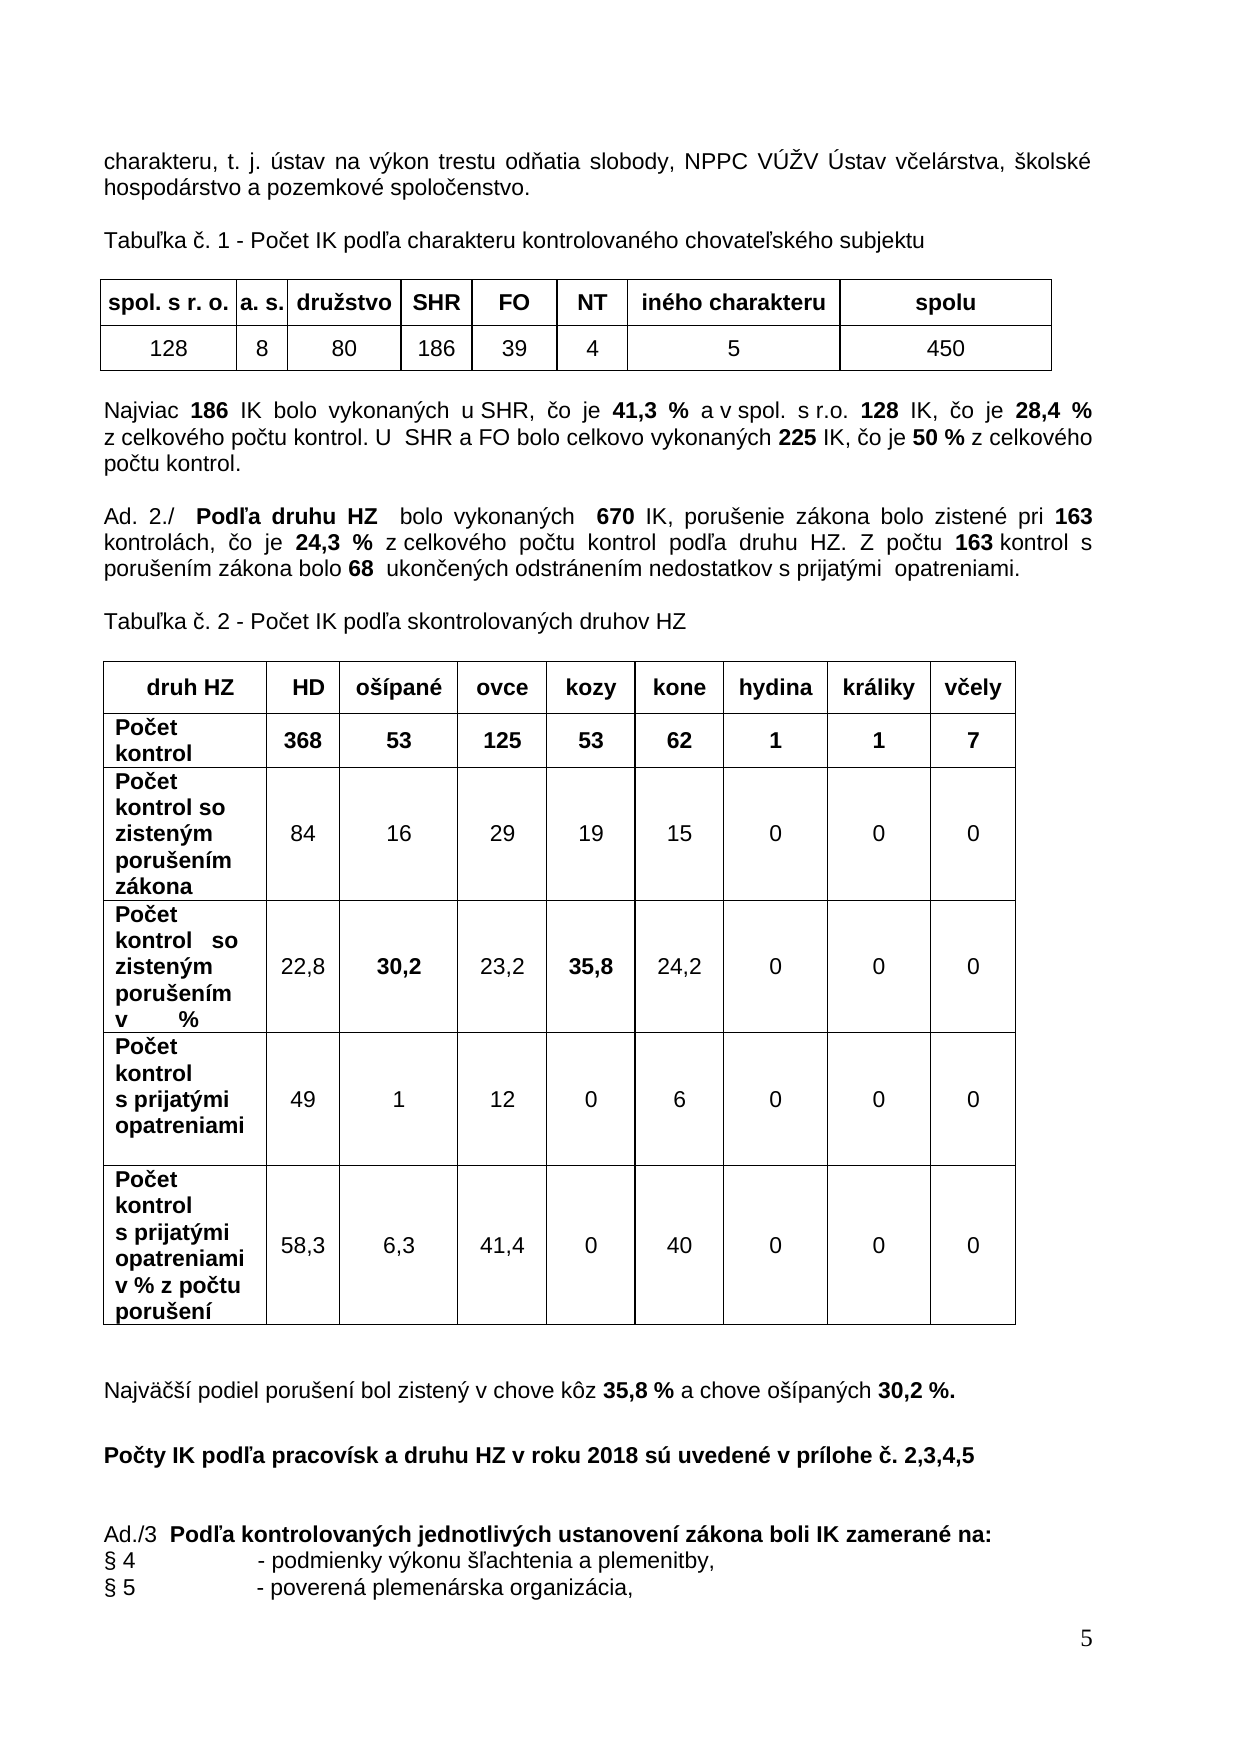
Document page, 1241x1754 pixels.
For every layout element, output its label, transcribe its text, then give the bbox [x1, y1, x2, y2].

table_header HD [267, 662, 339, 713]
table_header včely [931, 662, 1015, 713]
table_header NT [558, 280, 627, 324]
table_cell Počet kontrol s prijatými opatreniami v % z počtu porušení [104, 1166, 266, 1324]
table_cell 0 [828, 768, 930, 899]
text Ad./3 Podľa kontrolovaných jednotlivých ustanovení zákona boli IK zamerané na: [103, 1521, 1093, 1547]
table_cell Počet kontrol [104, 714, 266, 767]
text Najväčší podiel porušení bol zistený v chove kôz 35,8 % a chove ošípaných 30,2 %. [103, 1377, 1093, 1403]
table_cell 29 [458, 768, 546, 899]
text Tabuľka č. 2 - Počet IK podľa skontrolovaných druhov HZ [103, 608, 1093, 634]
text Ad. 2./ Podľa druhu HZ bolo vykonaných 670 IK, porušenie zákona bolo zistené pri 163 kontrolách, čo je 24,3 % z celkového počtu kontrol podľa druhu HZ. Z počtu 163 kontrol s porušením zákona bolo 68 ukončených odstránením nedostatkov s prijatými opatreniami. [103, 503, 1093, 582]
table_cell 23,2 [458, 901, 546, 1032]
table_header ovce [458, 662, 546, 713]
table_cell 1 [340, 1033, 457, 1165]
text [103, 148, 1093, 200]
table_cell 186 [402, 326, 471, 370]
table_header spol. s r. o. [101, 280, 236, 324]
table_cell 368 [267, 714, 339, 767]
table_cell 40 [636, 1166, 723, 1324]
table_cell 0 [724, 901, 827, 1032]
table_cell 0 [724, 1033, 827, 1165]
table_cell Počet kontrol so zisteným porušením v % [104, 901, 266, 1032]
table_cell 7 [931, 714, 1015, 767]
table_header spolu [841, 280, 1051, 324]
text § 4 - podmienky výkonu šľachtenia a plemenitby, [103, 1547, 1093, 1574]
table_cell 0 [547, 1166, 634, 1324]
table_cell 53 [547, 714, 634, 767]
table_cell 0 [931, 1033, 1015, 1165]
table_cell 0 [931, 901, 1015, 1032]
table_cell 0 [547, 1033, 634, 1165]
table_cell 450 [841, 326, 1051, 370]
table_cell 4 [558, 326, 627, 370]
table_cell 0 [828, 1166, 930, 1324]
table_cell 53 [340, 714, 457, 767]
table_cell 0 [828, 901, 930, 1032]
table_header FO [473, 280, 556, 324]
table_cell 6 [636, 1033, 723, 1165]
table_header kozy [547, 662, 634, 713]
table_cell 35,8 [547, 901, 634, 1032]
table_header hydina [724, 662, 827, 713]
table_cell Počet kontrol s prijatými opatreniami [104, 1033, 266, 1165]
table_cell 8 [237, 326, 287, 370]
table_cell 0 [931, 1166, 1015, 1324]
table_cell 0 [724, 1166, 827, 1324]
table_cell 24,2 [636, 901, 723, 1032]
table_header ošípané [340, 662, 457, 713]
table_header SHR [402, 280, 471, 324]
table_cell 5 [628, 326, 839, 370]
table_cell 16 [340, 768, 457, 899]
table_cell 6,3 [340, 1166, 457, 1324]
table_cell 62 [636, 714, 723, 767]
table_header králiky [828, 662, 930, 713]
table_cell 80 [288, 326, 400, 370]
table_cell 0 [931, 768, 1015, 899]
table_cell 1 [724, 714, 827, 767]
table_header a. s. [237, 280, 287, 324]
table_cell 30,2 [340, 901, 457, 1032]
text Tabuľka č. 1 - Počet IK podľa charakteru kontrolovaného chovateľského subjektu [103, 227, 1093, 253]
table_cell 49 [267, 1033, 339, 1165]
text § 5 - poverená plemenárska organizácia, [103, 1574, 1093, 1600]
table_cell 39 [473, 326, 556, 370]
table_header kone [636, 662, 723, 713]
table_cell 128 [101, 326, 236, 370]
table_cell 15 [636, 768, 723, 899]
text Počty IK podľa pracovísk a druhu HZ v roku 2018 sú uvedené v prílohe č. 2,3,4,5 [103, 1442, 1093, 1468]
table_cell Počet kontrol so zisteným porušením zákona [104, 768, 266, 899]
table_cell 84 [267, 768, 339, 899]
table_cell 19 [547, 768, 634, 899]
table_cell 0 [724, 768, 827, 899]
text Najviac 186 IK bolo vykonaných u SHR, čo je 41,3 % a v spol. s r.o. 128 IK, čo je 28,4 % z celkového počtu kontrol. U SHR a FO bolo celkovo vykonaných 225 IK, čo je 50 % z celkového počtu kontrol. [103, 397, 1093, 476]
table_cell 125 [458, 714, 546, 767]
table_cell 41,4 [458, 1166, 546, 1324]
table_header druh HZ [104, 662, 266, 713]
table_cell 58,3 [267, 1166, 339, 1324]
table_cell 22,8 [267, 901, 339, 1032]
table_cell 0 [828, 1033, 930, 1165]
table_header družstvo [288, 280, 400, 324]
table_cell 1 [828, 714, 930, 767]
table_header iného charakteru [628, 280, 839, 324]
table_cell 12 [458, 1033, 546, 1165]
